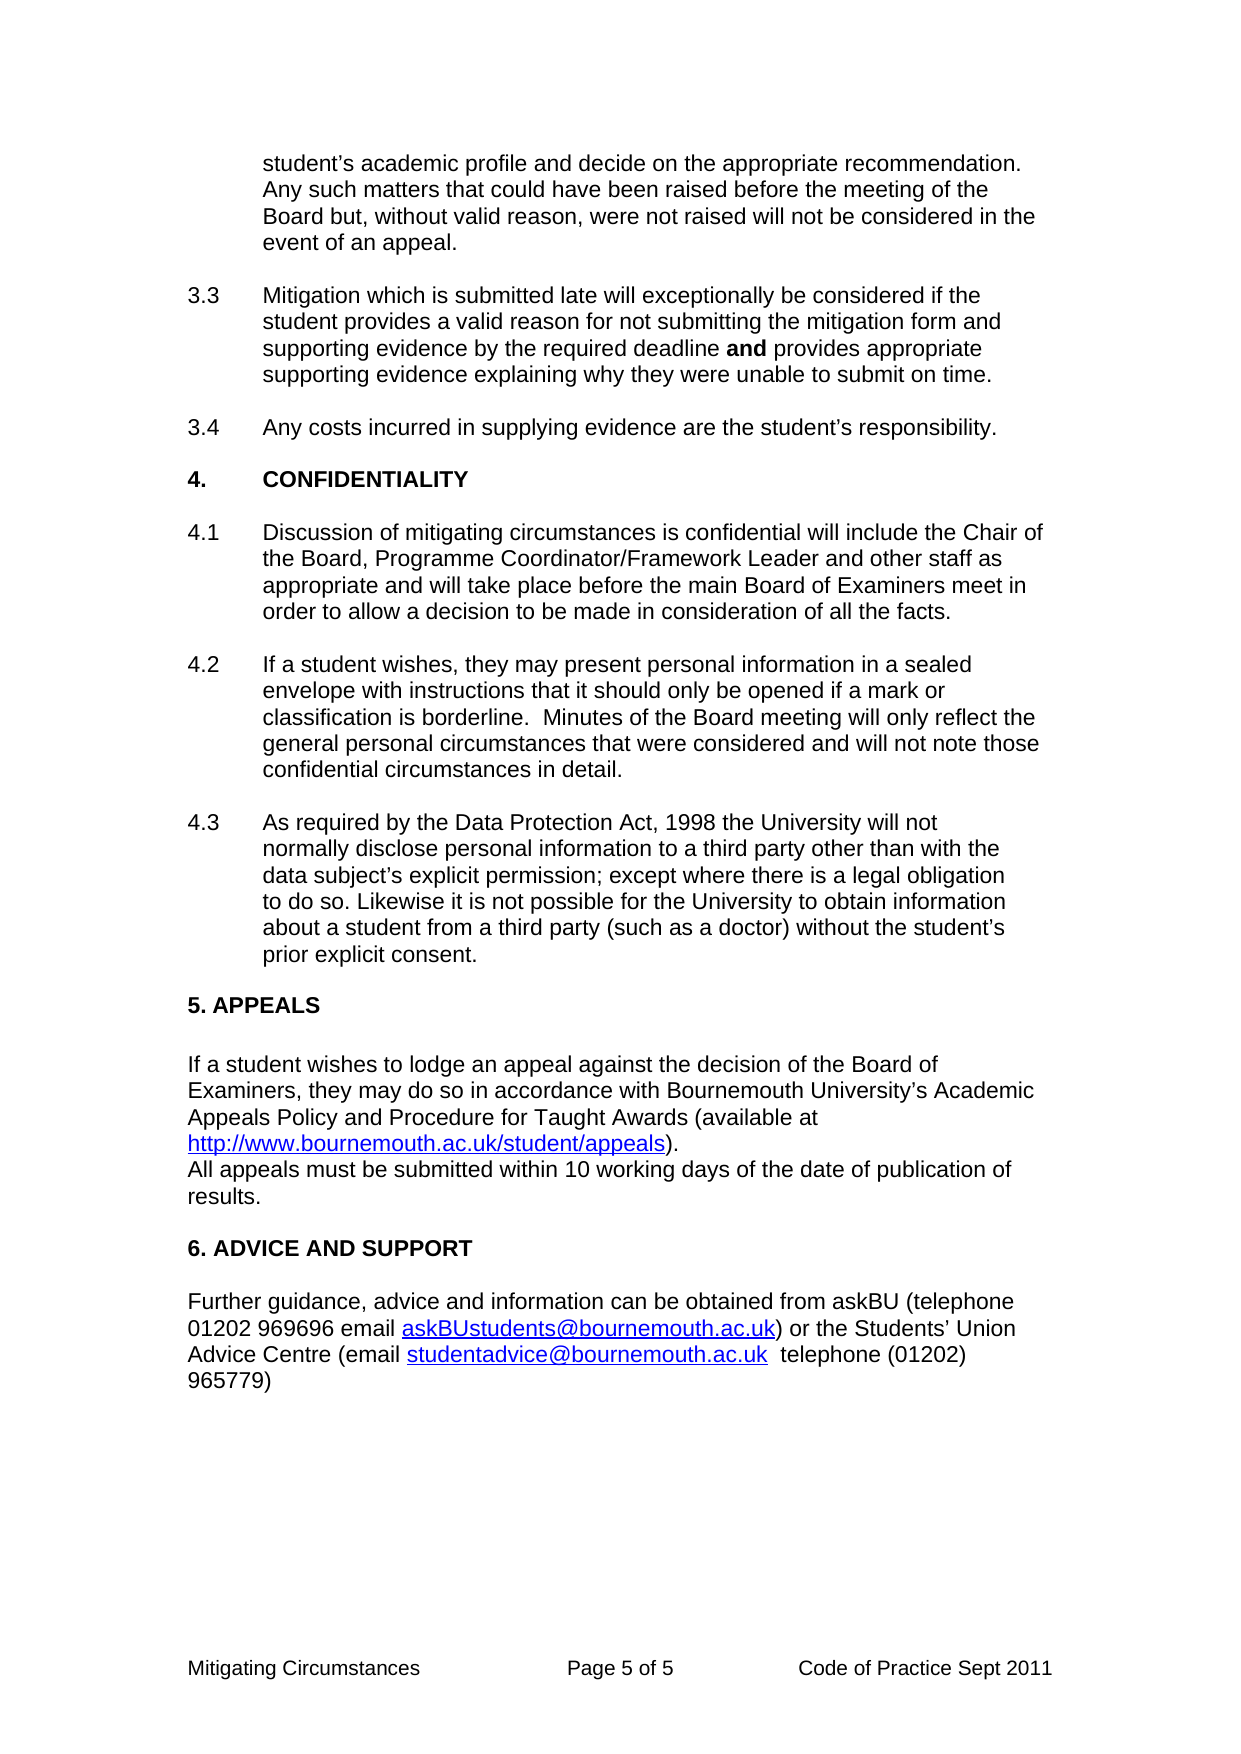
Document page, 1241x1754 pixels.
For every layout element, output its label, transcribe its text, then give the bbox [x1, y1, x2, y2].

text If a student wishes to lodge an appeal against the decision of the Board of Examiners, they may do so in accordance with ’s Academic Appeals Policy and Procedure for Taught Awards (available at http://www.bournemouth.ac.uk/student/appeals). [187, 1051, 1053, 1156]
subtitle 5. APPEALS [187, 992, 1053, 1018]
text 4. CONFIDENTIALITY [187, 466, 1053, 493]
text 4.1 Discussion of mitigating circumstances is confidential will include the Chair of the Board, Programme Coordinator/Framework Leader and other staff as appropriate and will take place before the main Board of Examiners meet in order to allow a decision to be made in consideration of all the facts. [187, 519, 1053, 624]
text 3.3 Mitigation which is submitted late will exceptionally be considered if the student provides a valid reason for not submitting the mitigation form and supporting evidence by the required deadline and provides appropriate supporting evidence explaining why they were unable to submit on time. [187, 282, 1053, 387]
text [187, 150, 1053, 255]
text All appeals must be submitted within 10 working days of the date of publication of results. [187, 1156, 1053, 1209]
text 3.4 Any costs incurred in supplying evidence are the student’s responsibility. [187, 413, 1053, 440]
text 6. ADVICE AND SUPPORT [187, 1235, 1053, 1262]
text 4.3 As required by the Data Protection Act, 1998 the University will not normally disclose personal information to a third party other than with the data subject’s explicit permission; except where there is a legal obligation to do so. Likewise it is not possible for the University to obtain information about a student from a third party (such as a doctor) without the student’s prior explicit consent. [187, 809, 1012, 967]
text Further guidance, advice and information can be obtained from askBU (telephone 01202 969696 email askBUstudents@bournemouth.ac.uk) or the Students’ Union Advice Centre (email studentadvice@bournemouth.ac.uk telephone (01202) 965779) [187, 1288, 1053, 1393]
text 4.2 If a student wishes, they may present personal information in a sealed envelope with instructions that it should only be opened if a mark or classification is borderline. Minutes of the Board meeting will only reflect the general personal circumstances that were considered and will not note those confidential circumstances in detail. [187, 651, 1053, 782]
